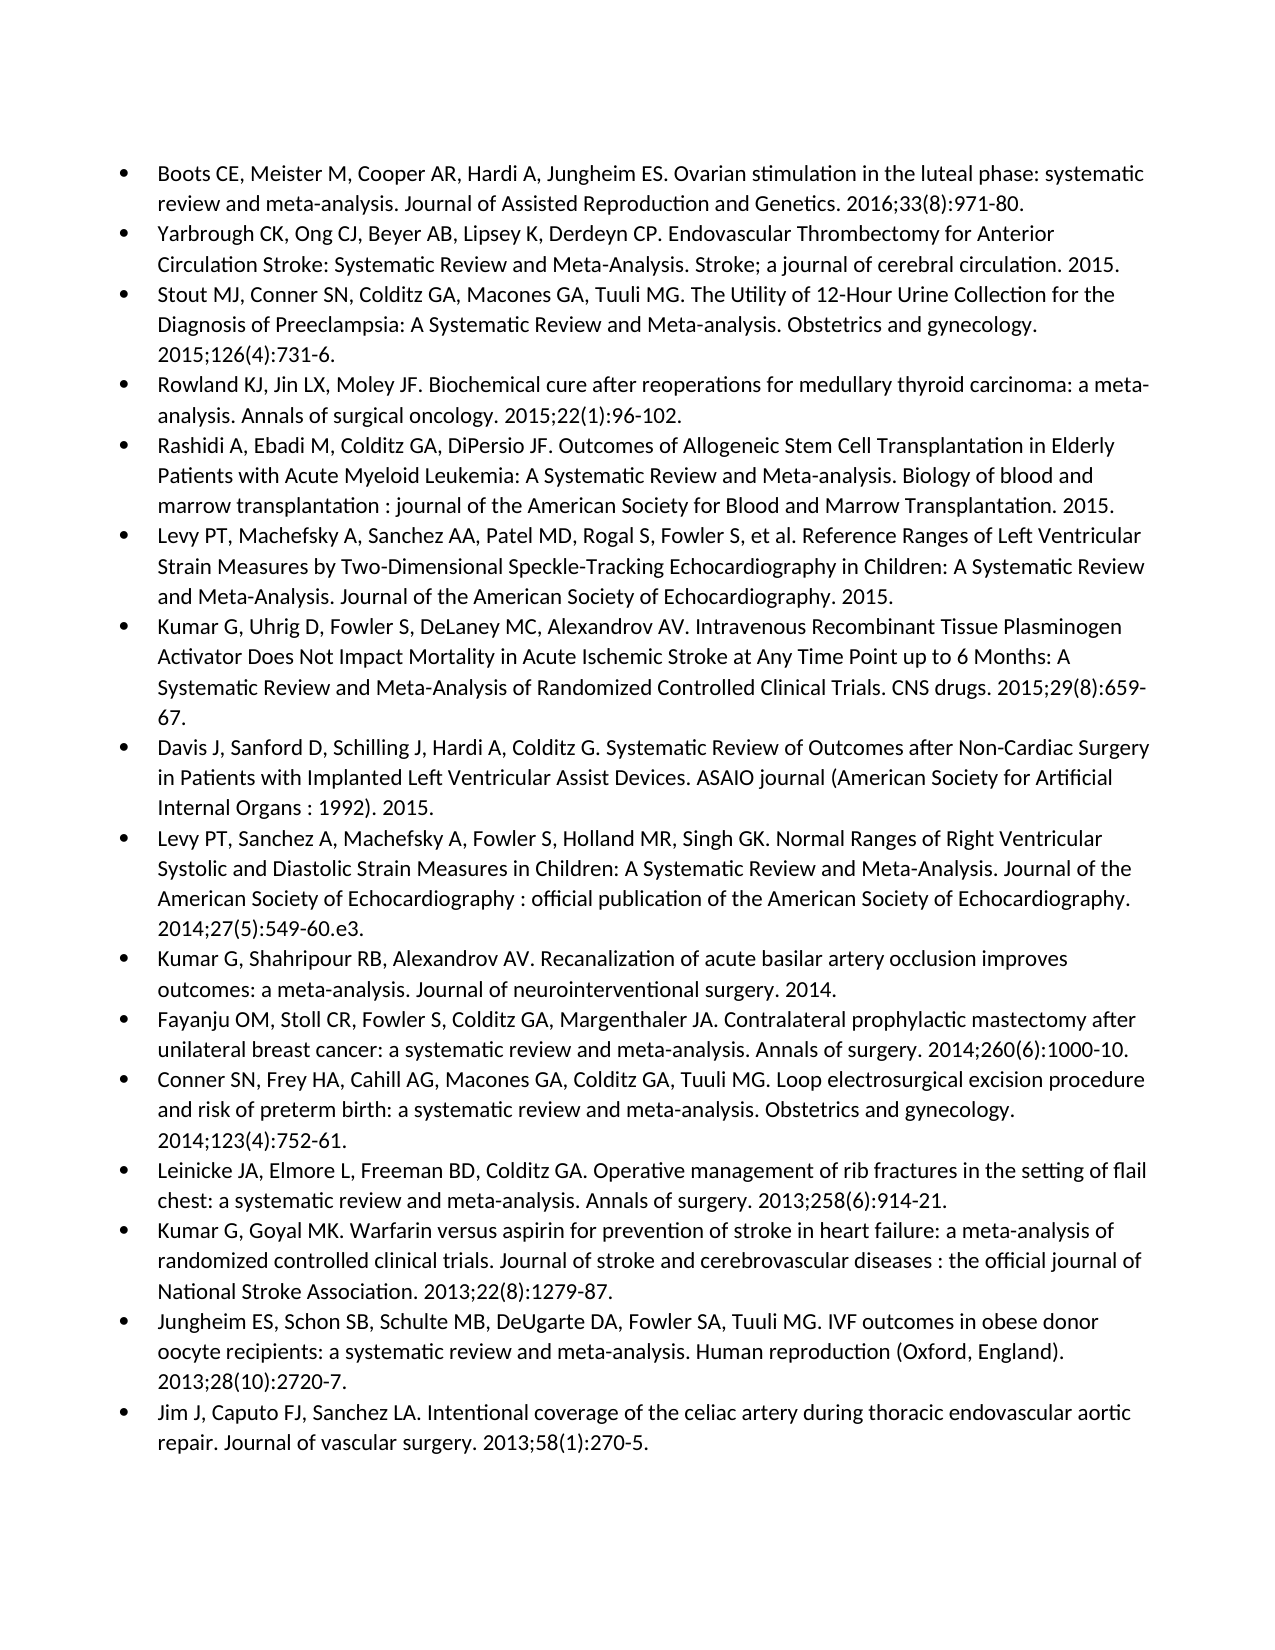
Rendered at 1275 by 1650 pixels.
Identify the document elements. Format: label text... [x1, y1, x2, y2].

list Conner SN, Frey HA, Cahill AG, Macones GA, Colditz GA, Tuuli MG. Loop electrosurgical excision procedure and risk of preterm birth: a systematic review and meta-analysis. Obstetrics and gynecology. 2014;123(4):752-61. [120, 1065, 1155, 1154]
list Kumar G, Uhrig D, Fowler S, DeLaney MC, Alexandrov AV. Intravenous Recombinant Tissue Plasminogen Activator Does Not Impact Mortality in Acute Ischemic Stroke at Any Time Point up to 6 Months: A Systematic Review and Meta-Analysis of Randomized Controlled Clinical Trials. CNS drugs. 2015;29(8):659-67. [120, 612, 1155, 731]
list Davis J, Sanford D, Schilling J, Hardi A, Colditz G. Systematic Review of Outcomes after Non-Cardiac Surgery in Patients with Implanted Left Ventricular Assist Devices. ASAIO journal (American Society for Artificial Internal Organs : 1992). 2015. [120, 733, 1155, 821]
list Kumar G, Goyal MK. Warfarin versus aspirin for prevention of stroke in heart failure: a meta-analysis of randomized controlled clinical trials. Journal of stroke and cerebrovascular diseases : the official journal of National Stroke Association. 2013;22(8):1279-87. [120, 1216, 1155, 1305]
list Rashidi A, Ebadi M, Colditz GA, DiPersio JF. Outcomes of Allogeneic Stem Cell Transplantation in Elderly Patients with Acute Myeloid Leukemia: A Systematic Review and Meta-analysis. Biology of blood and marrow transplantation : journal of the American Society for Blood and Marrow Transplantation. 2015. [120, 431, 1155, 519]
list Yarbrough CK, Ong CJ, Beyer AB, Lipsey K, Derdeyn CP. Endovascular Thrombectomy for Anterior Circulation Stroke: Systematic Review and Meta-Analysis. Stroke; a journal of cerebral circulation. 2015. [120, 219, 1155, 278]
list Rowland KJ, Jin LX, Moley JF. Biochemical cure after reoperations for medullary thyroid carcinoma: a meta-analysis. Annals of surgical oncology. 2015;22(1):96-102. [120, 371, 1155, 429]
list Kumar G, Shahripour RB, Alexandrov AV. Recanalization of acute basilar artery occlusion improves outcomes: a meta-analysis. Journal of neurointerventional surgery. 2014. [120, 944, 1155, 1003]
list Jungheim ES, Schon SB, Schulte MB, DeUgarte DA, Fowler SA, Tuuli MG. IVF outcomes in obese donor oocyte recipients: a systematic review and meta-analysis. Human reproduction (Oxford, England). 2013;28(10):2720-7. [120, 1307, 1155, 1395]
list Stout MJ, Conner SN, Colditz GA, Macones GA, Tuuli MG. The Utility of 12-Hour Urine Collection for the Diagnosis of Preeclampsia: A Systematic Review and Meta-analysis. Obstetrics and gynecology. 2015;126(4):731-6. [120, 280, 1155, 368]
list Levy PT, Sanchez A, Machefsky A, Fowler S, Holland MR, Singh GK. Normal Ranges of Right Ventricular Systolic and Diastolic Strain Measures in Children: A Systematic Review and Meta-Analysis. Journal of the American Society of Echocardiography : official publication of the American Society of Echocardiography. 2014;27(5):549-60.e3. [120, 824, 1155, 942]
list Levy PT, Machefsky A, Sanchez AA, Patel MD, Rogal S, Fowler S, et al. Reference Ranges of Left Ventricular Strain Measures by Two-Dimensional Speckle-Tracking Echocardiography in Children: A Systematic Review and Meta-Analysis. Journal of the American Society of Echocardiography. 2015. [120, 522, 1155, 610]
list Fayanju OM, Stoll CR, Fowler S, Colditz GA, Margenthaler JA. Contralateral prophylactic mastectomy after unilateral breast cancer: a systematic review and meta-analysis. Annals of surgery. 2014;260(6):1000-10. [120, 1005, 1155, 1063]
list Jim J, Caputo FJ, Sanchez LA. Intentional coverage of the celiac artery during thoracic endovascular aortic repair. Journal of vascular surgery. 2013;58(1):270-5. [120, 1398, 1155, 1456]
list Boots CE, Meister M, Cooper AR, Hardi A, Jungheim ES. Ovarian stimulation in the luteal phase: systematic review and meta-analysis. Journal of Assisted Reproduction and Genetics. 2016;33(8):971-80. [120, 159, 1155, 217]
list Leinicke JA, Elmore L, Freeman BD, Colditz GA. Operative management of rib fractures in the setting of flail chest: a systematic review and meta-analysis. Annals of surgery. 2013;258(6):914-21. [120, 1156, 1155, 1214]
